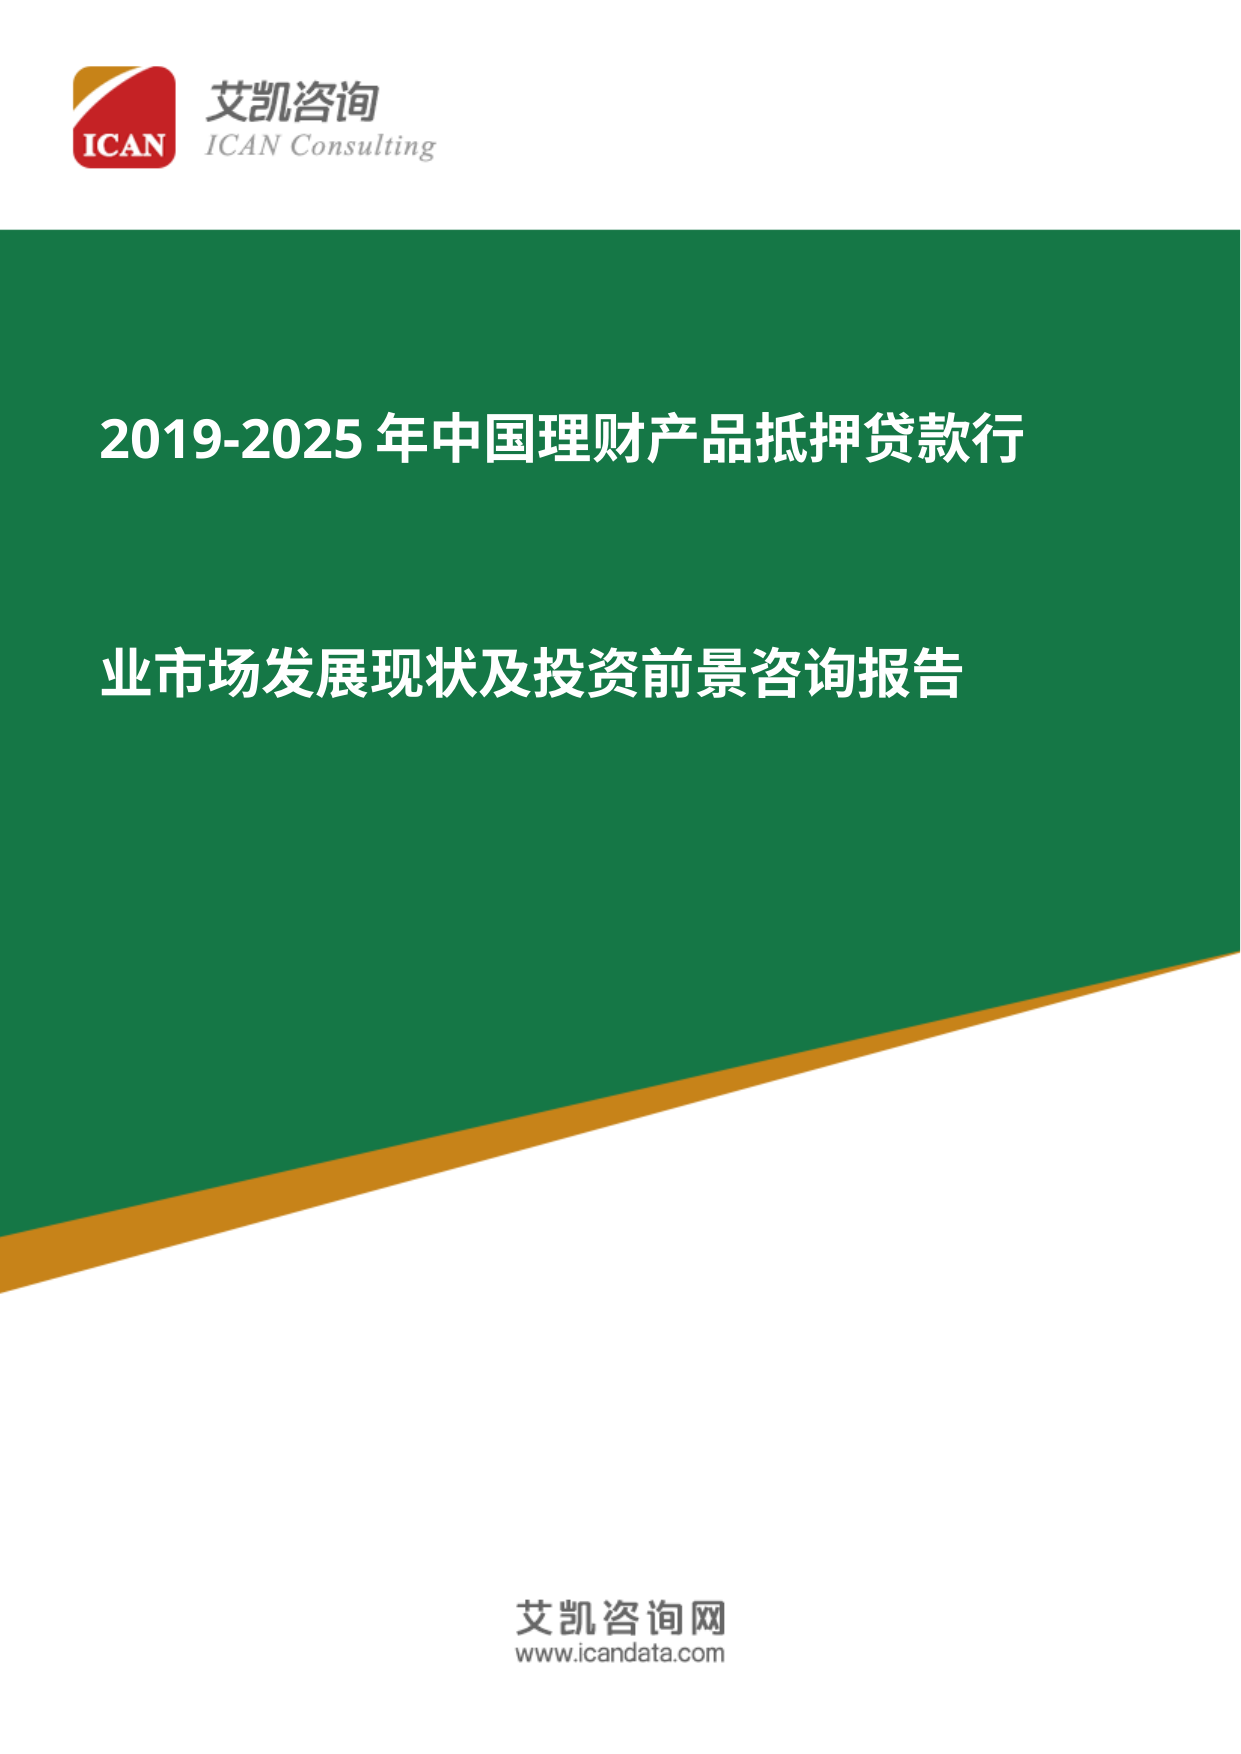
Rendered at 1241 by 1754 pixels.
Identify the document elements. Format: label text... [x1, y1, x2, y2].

subtitle 2019-2025年中国理财产品抵押贷款行业市场发展现状及投资前景咨询报告 [99, 386, 1053, 718]
picture [0, 5, 1241, 1754]
